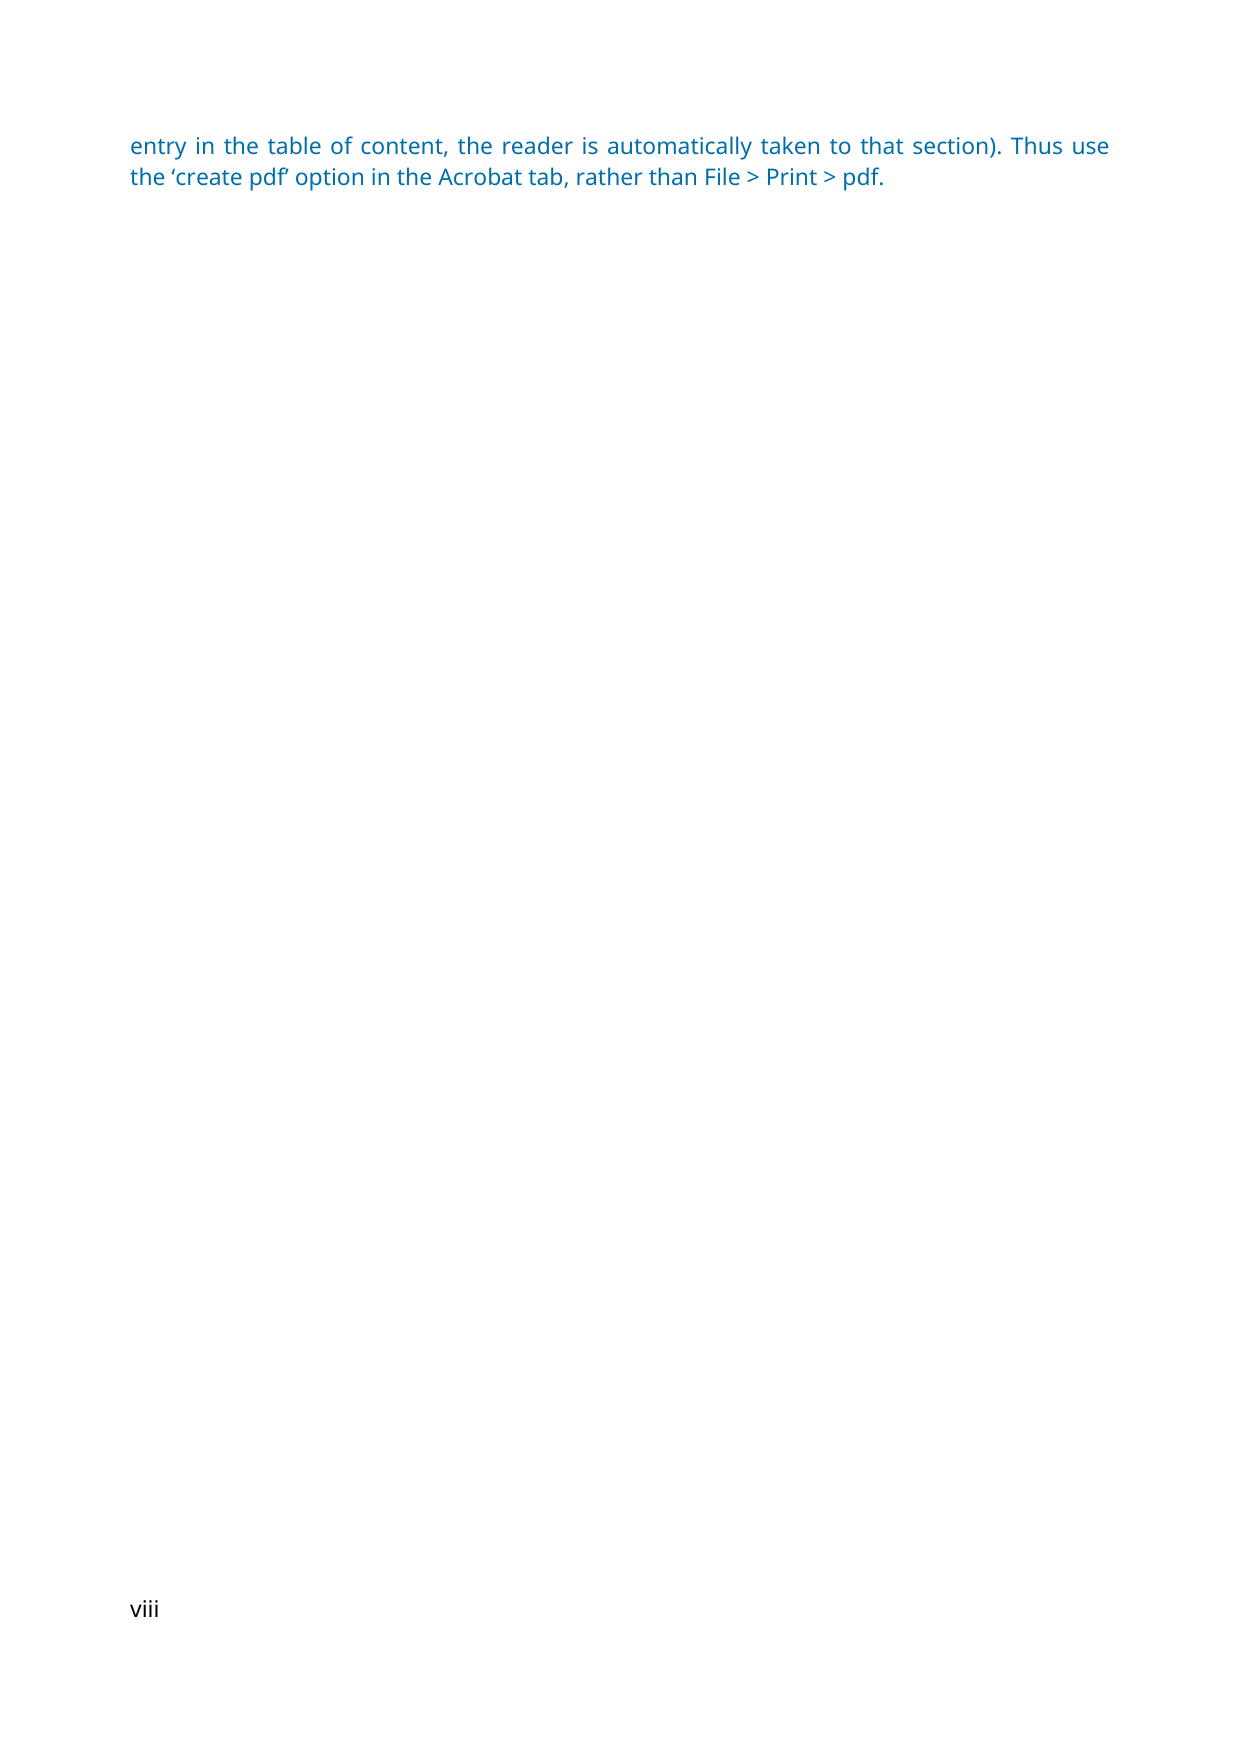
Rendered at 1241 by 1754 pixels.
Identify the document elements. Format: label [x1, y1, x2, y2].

text [130, 130, 1110, 192]
